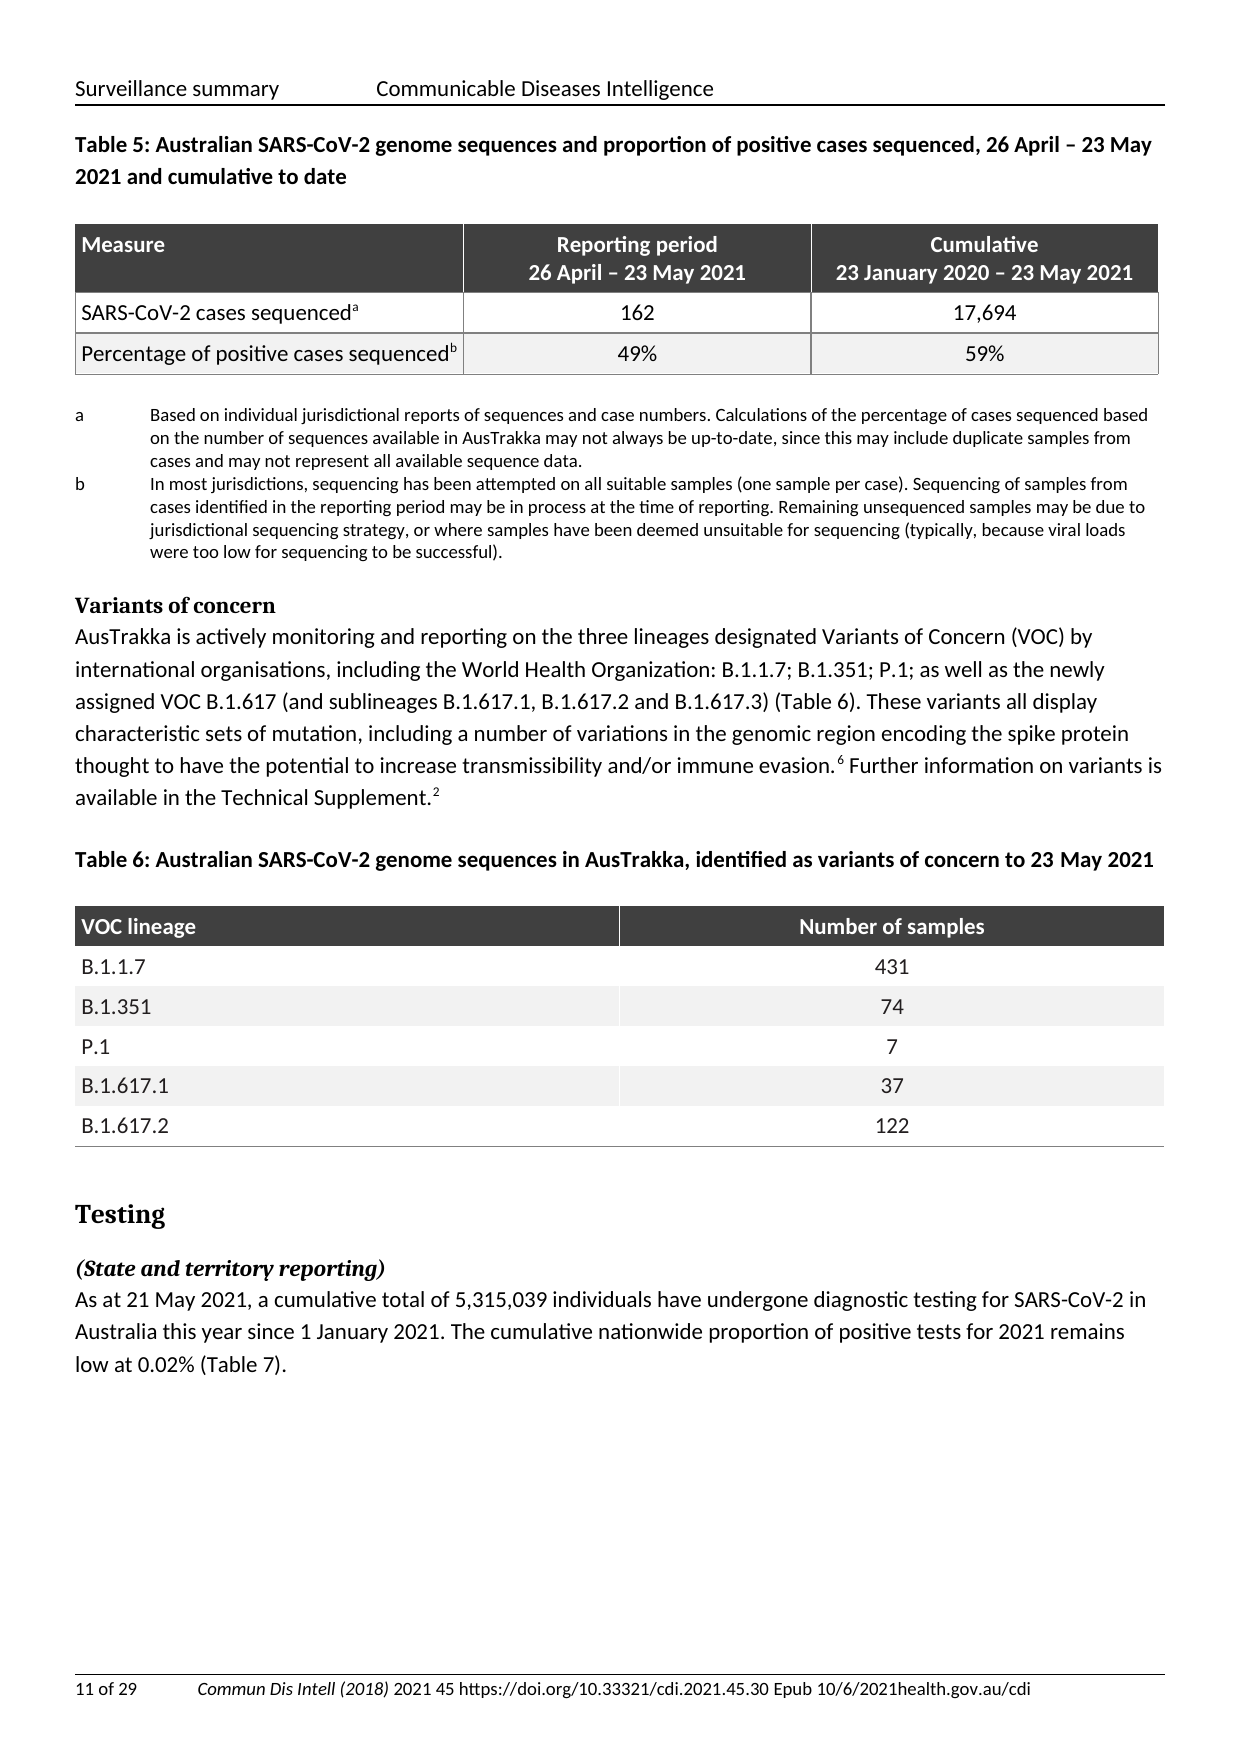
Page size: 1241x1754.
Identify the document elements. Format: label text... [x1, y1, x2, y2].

text AusTrakka is actively monitoring and reporting on the three lineages designated Variants of Concern (VOC) by international organisations, including the World Health Organization: B.1.1.7; B.1.351; P.1; as well as the newly assigned VOC B.1.617 (and sublineages B.1.617.1, B.1.617.2 and B.1.617.3) (Table 6). These variants all display characteristic sets of mutation, including a number of variations in the genomic region encoding the spike protein thought to have the potential to increase transmissibility and/or immune evasion.6 Further information on variants is available in the Technical Supplement.2 [75, 622, 1165, 811]
table_cell SARS-CoV-2 cases sequenceda [76, 293, 463, 332]
table_cell 431 [620, 946, 1164, 986]
table_cell 59% [812, 334, 1158, 373]
subtitle Testing [75, 1199, 1165, 1230]
table_cell 49% [464, 334, 810, 373]
subtitle (State and territory reporting) [75, 1256, 1165, 1282]
table_cell B.1.617.1 [75, 1066, 619, 1106]
table_cell 122 [620, 1106, 1164, 1146]
text As at 21 May 2021, a cumulative total of 5,315,039 individuals have undergone diagnostic testing for SARS-CoV-2 in Australia this year since 1 January 2021. The cumulative nationwide proportion of positive tests for 2021 remains low at 0.02% (Table 7). [75, 1285, 1165, 1378]
table_header Reporting period 26 April – 23 May 2021 [464, 224, 811, 292]
text Table 6: Australian SARS-CoV-2 genome sequences in AusTrakka, identified as variants of concern to 23 May 2021 [75, 845, 1165, 873]
table_header Cumulative 23 January 2020 – 23 May 2021 [812, 224, 1158, 292]
table_cell 162 [464, 293, 810, 332]
table_cell B.1.1.7 [75, 946, 619, 986]
text Table 5: Australian SARS-CoV-2 genome sequences and proportion of positive cases sequenced, 26 April – 23 May 2021 and cumulative to date [75, 130, 1165, 190]
text b In most jurisdictions, sequencing has been attempted on all suitable samples (one sample per case). Sequencing of samples from cases identified in the reporting period may be in process at the time of reporting. Remaining unsequenced samples may be due to jurisdictional sequencing strategy, or where samples have been deemed unsuitable for sequencing (typically, because viral loads were too low for sequencing to be successful). [75, 472, 1165, 564]
table_header Measure [75, 224, 463, 292]
text a Based on individual jurisdictional reports of sequences and case numbers. Calculations of the percentage of cases sequenced based on the number of sequences available in AusTrakka may not always be up-to-date, since this may include duplicate samples from cases and may not represent all available sequence data. [75, 403, 1165, 472]
table_cell 74 [620, 986, 1164, 1026]
table_cell 17,694 [812, 293, 1158, 332]
table_cell B.1.351 [75, 986, 619, 1026]
table_cell P.1 [75, 1026, 619, 1066]
table_cell 37 [620, 1066, 1164, 1106]
subtitle Variants of concern [75, 593, 1165, 619]
table_cell B.1.617.2 [75, 1106, 619, 1146]
table_header Number of samples [620, 906, 1164, 946]
table_cell 7 [620, 1026, 1164, 1066]
table_header VOC lineage [75, 906, 619, 946]
table_cell Percentage of positive cases sequencedb [76, 334, 463, 373]
